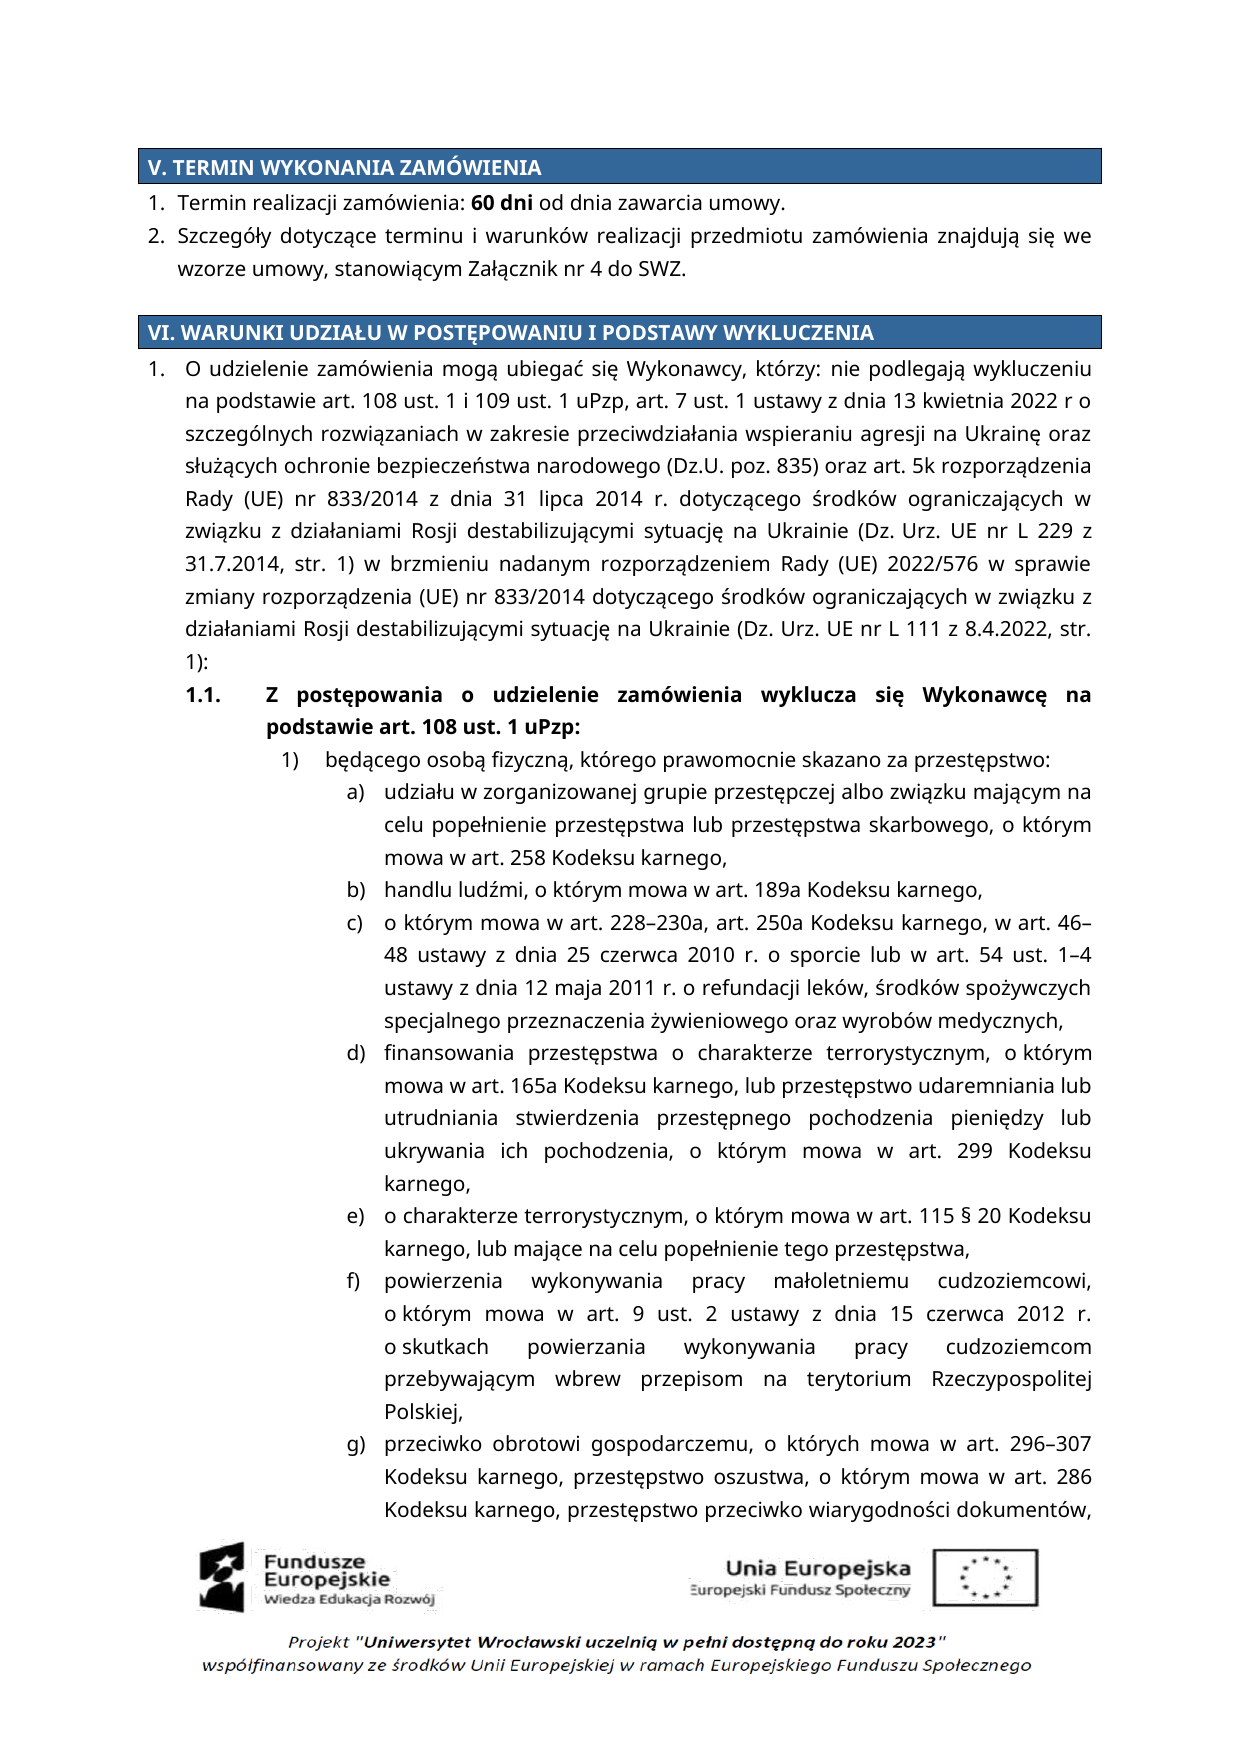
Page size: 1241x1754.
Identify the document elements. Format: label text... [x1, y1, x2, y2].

subtitle VI. WARUNKI UDZIAŁU W POSTĘPOWANIU I PODSTAWY WYKLUCZENIA [139, 316, 1101, 348]
list finansowania przestępstwa o charakterze terrorystycznym, o którym mowa w art. 165a Kodeksu karnego, lub przestępstwo udaremniania lub utrudniania stwierdzenia przestępnego pochodzenia pieniędzy lub ukrywania ich pochodzenia, o którym mowa w art. 299 Kodeksu karnego, [346, 1038, 1093, 1197]
list będącego osobą fizyczną, którego prawomocnie skazano za przestępstwo: [281, 745, 1093, 773]
list handlu ludźmi, o którym mowa w art. 189a Kodeksu karnego, [346, 875, 1093, 904]
list o którym mowa w art. 228–230a, art. 250a Kodeksu karnego, w art. 46–48 ustawy z dnia 25 czerwca 2010 r. o sporcie lub w art. 54 ust. 1–4 ustawy z dnia 12 maja 2011 r. o refundacji leków, środków spożywczych specjalnego przeznaczenia żywieniowego oraz wyrobów medycznych, [346, 908, 1093, 1034]
list Termin realizacji zamówienia: 60 dni od dnia zawarcia umowy. [148, 188, 1093, 217]
list O udzielenie zamówienia mogą ubiegać się Wykonawcy, którzy: nie podlegają wykluczeniu na podstawie art. 108 ust. 1 i 109 ust. 1 uPzp, art. 7 ust. 1 ustawy z dnia 13 kwietnia 2022 r o szczególnych rozwiązaniach w zakresie przeciwdziałania wspieraniu agresji na Ukrainę oraz służących ochronie bezpieczeństwa narodowego (Dz.U. poz. 835) oraz art. 5k rozporządzenia Rady (UE) nr 833/2014 z dnia 31 lipca 2014 r. dotyczącego środków ograniczających w związku z działaniami Rosji destabilizującymi sytuację na Ukrainie (Dz. Urz. UE nr L 229 z 31.7.2014, str. 1) w brzmieniu nadanym rozporządzeniem Rady (UE) 2022/576 w sprawie zmiany rozporządzenia (UE) nr 833/2014 dotyczącego środków ograniczających w związku z działaniami Rosji destabilizującymi sytuację na Ukrainie (Dz. Urz. UE nr L 111 z 8.4.2022, str. 1): [148, 354, 1093, 676]
list o charakterze terrorystycznym, o którym mowa w art. 115 § 20 Kodeksu karnego, lub mające na celu popełnienie tego przestępstwa, [346, 1201, 1093, 1262]
list powierzenia wykonywania pracy małoletniemu cudzoziemcowi, o którym mowa w art. 9 ust. 2 ustawy z dnia 15 czerwca 2012 r. o skutkach powierzania wykonywania pracy cudzoziemcom przebywającym wbrew przepisom na terytorium Rzeczypospolitej Polskiej, [346, 1267, 1093, 1425]
picture [179, 1533, 1062, 1678]
list Szczegóły dotyczące terminu i warunków realizacji przedmiotu zamówienia znajdują się we wzorze umowy, stanowiącym Załącznik nr 4 do SWZ. [148, 221, 1093, 282]
list Z postępowania o udzielenie zamówienia wyklucza się Wykonawcę na podstawie art. 108 ust. 1 uPzp: [185, 680, 1093, 741]
list udziału w zorganizowanej grupie przestępczej albo związku mającym na celu popełnienie przestępstwa lub przestępstwa skarbowego, o którym mowa w art. 258 Kodeksu karnego, [346, 777, 1093, 871]
subtitle V. TERMIN WYKONANIA ZAMÓWIENIA [139, 149, 1101, 183]
